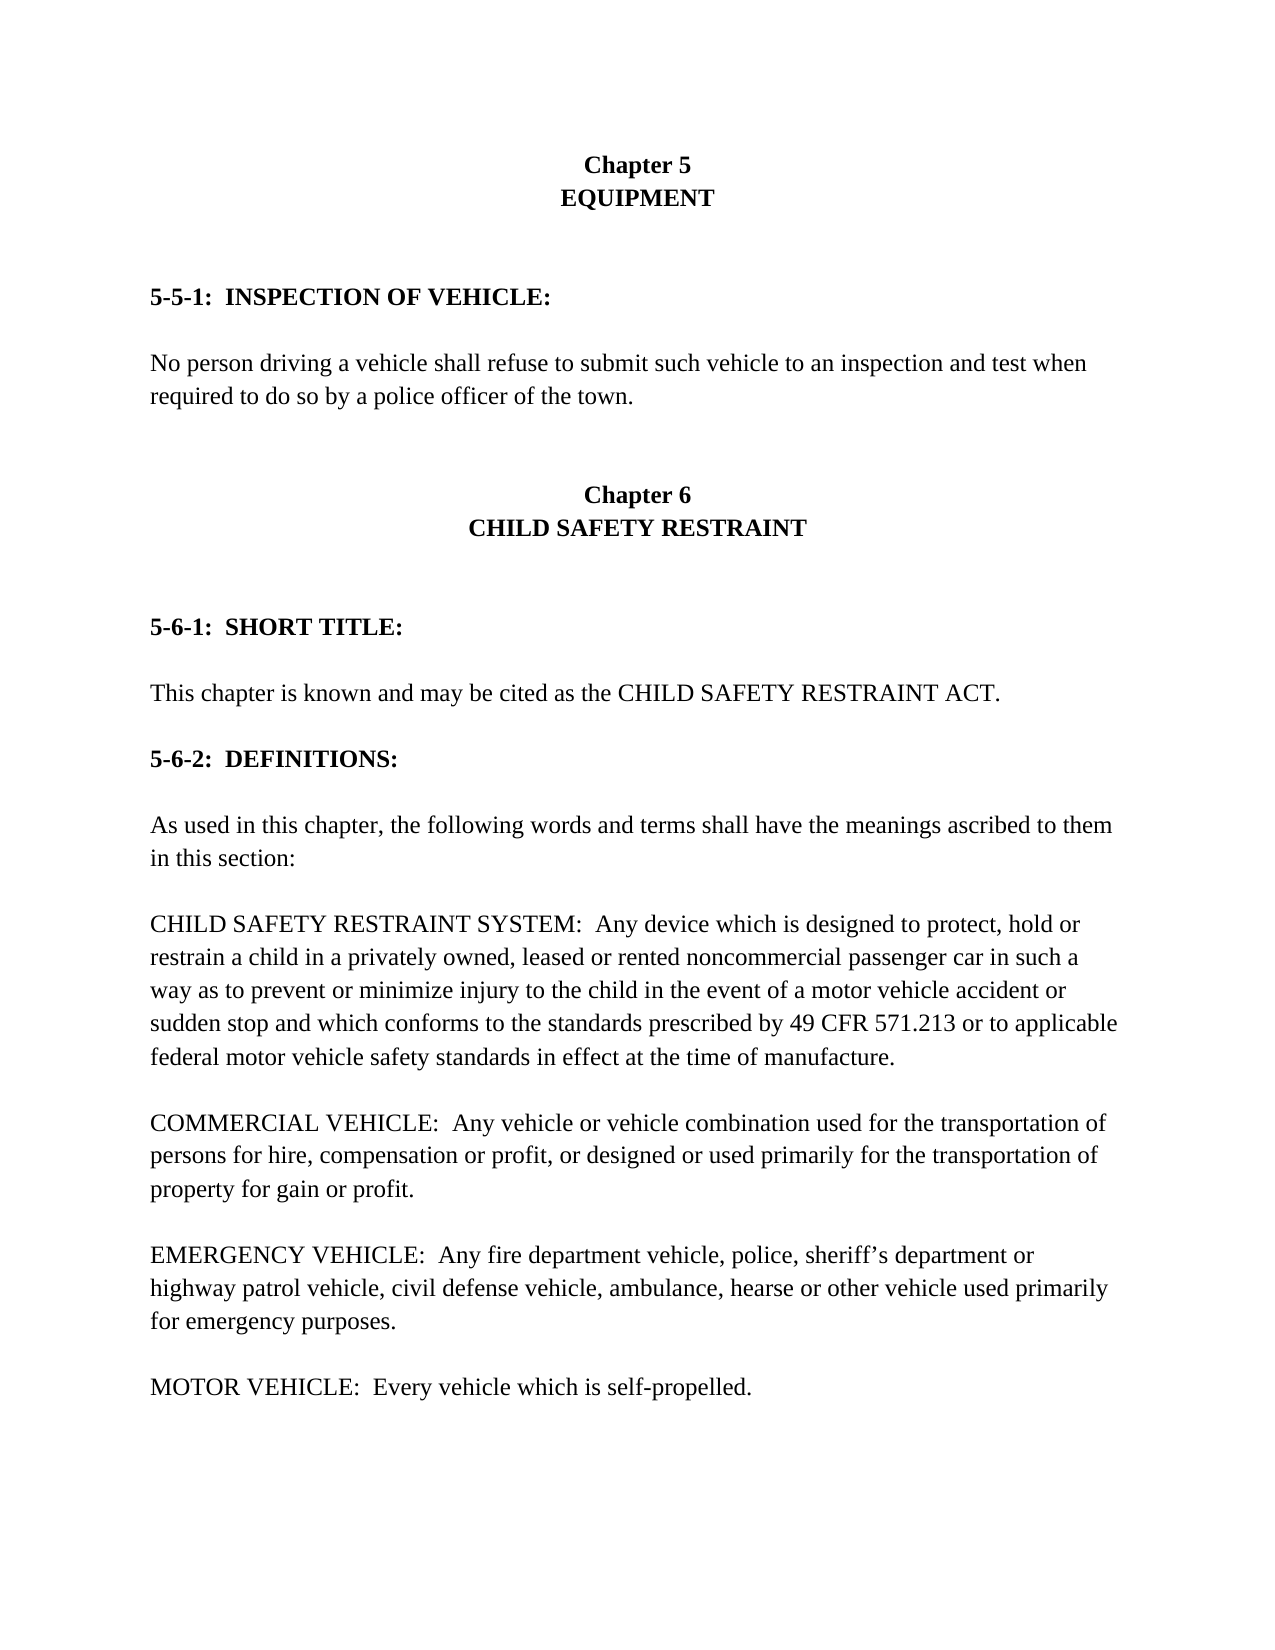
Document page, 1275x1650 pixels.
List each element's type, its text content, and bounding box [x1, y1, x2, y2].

text EQUIPMENT [150, 183, 1125, 245]
text Chapter 6 [150, 480, 1125, 509]
text CHILD SAFETY RESTRAINT [150, 513, 1125, 542]
text This chapter is known and may be cited as the CHILD SAFETY RESTRAINT ACT. [150, 678, 1125, 707]
text Chapter 5 [150, 150, 1125, 179]
text 5-5-1: INSPECTION OF VEHICLE: [150, 282, 1125, 311]
text No person driving a vehicle shall refuse to submit such vehicle to an inspection and test when required to do so by a police officer of the town. [150, 348, 1125, 410]
text 5-6-2: DEFINITIONS: [150, 744, 1125, 773]
text CHILD SAFETY RESTRAINT SYSTEM: Any device which is designed to protect, hold or restrain a child in a privately owned, leased or rented noncommercial passenger car in such a way as to prevent or minimize injury to the child in the event of a motor vehicle accident or sudden stop and which conforms to the standards prescribed by 49 CFR 571.213 or to applicable federal motor vehicle safety standards in effect at the time of manufacture. [150, 909, 1125, 1070]
text COMMERCIAL VEHICLE: Any vehicle or vehicle combination used for the transportation of persons for hire, compensation or profit, or designed or used primarily for the transportation of property for gain or profit. [150, 1108, 1125, 1202]
text EMERGENCY VEHICLE: Any fire department vehicle, police, sheriff’s department or highway patrol vehicle, civil defense vehicle, ambulance, hearse or other vehicle used primarily for emergency purposes. [150, 1240, 1125, 1334]
text MOTOR VEHICLE: Every vehicle which is self-propelled. [150, 1372, 1125, 1401]
text 5-6-1: SHORT TITLE: [150, 612, 1125, 641]
text As used in this chapter, the following words and terms shall have the meanings ascribed to them in this section: [150, 810, 1125, 872]
